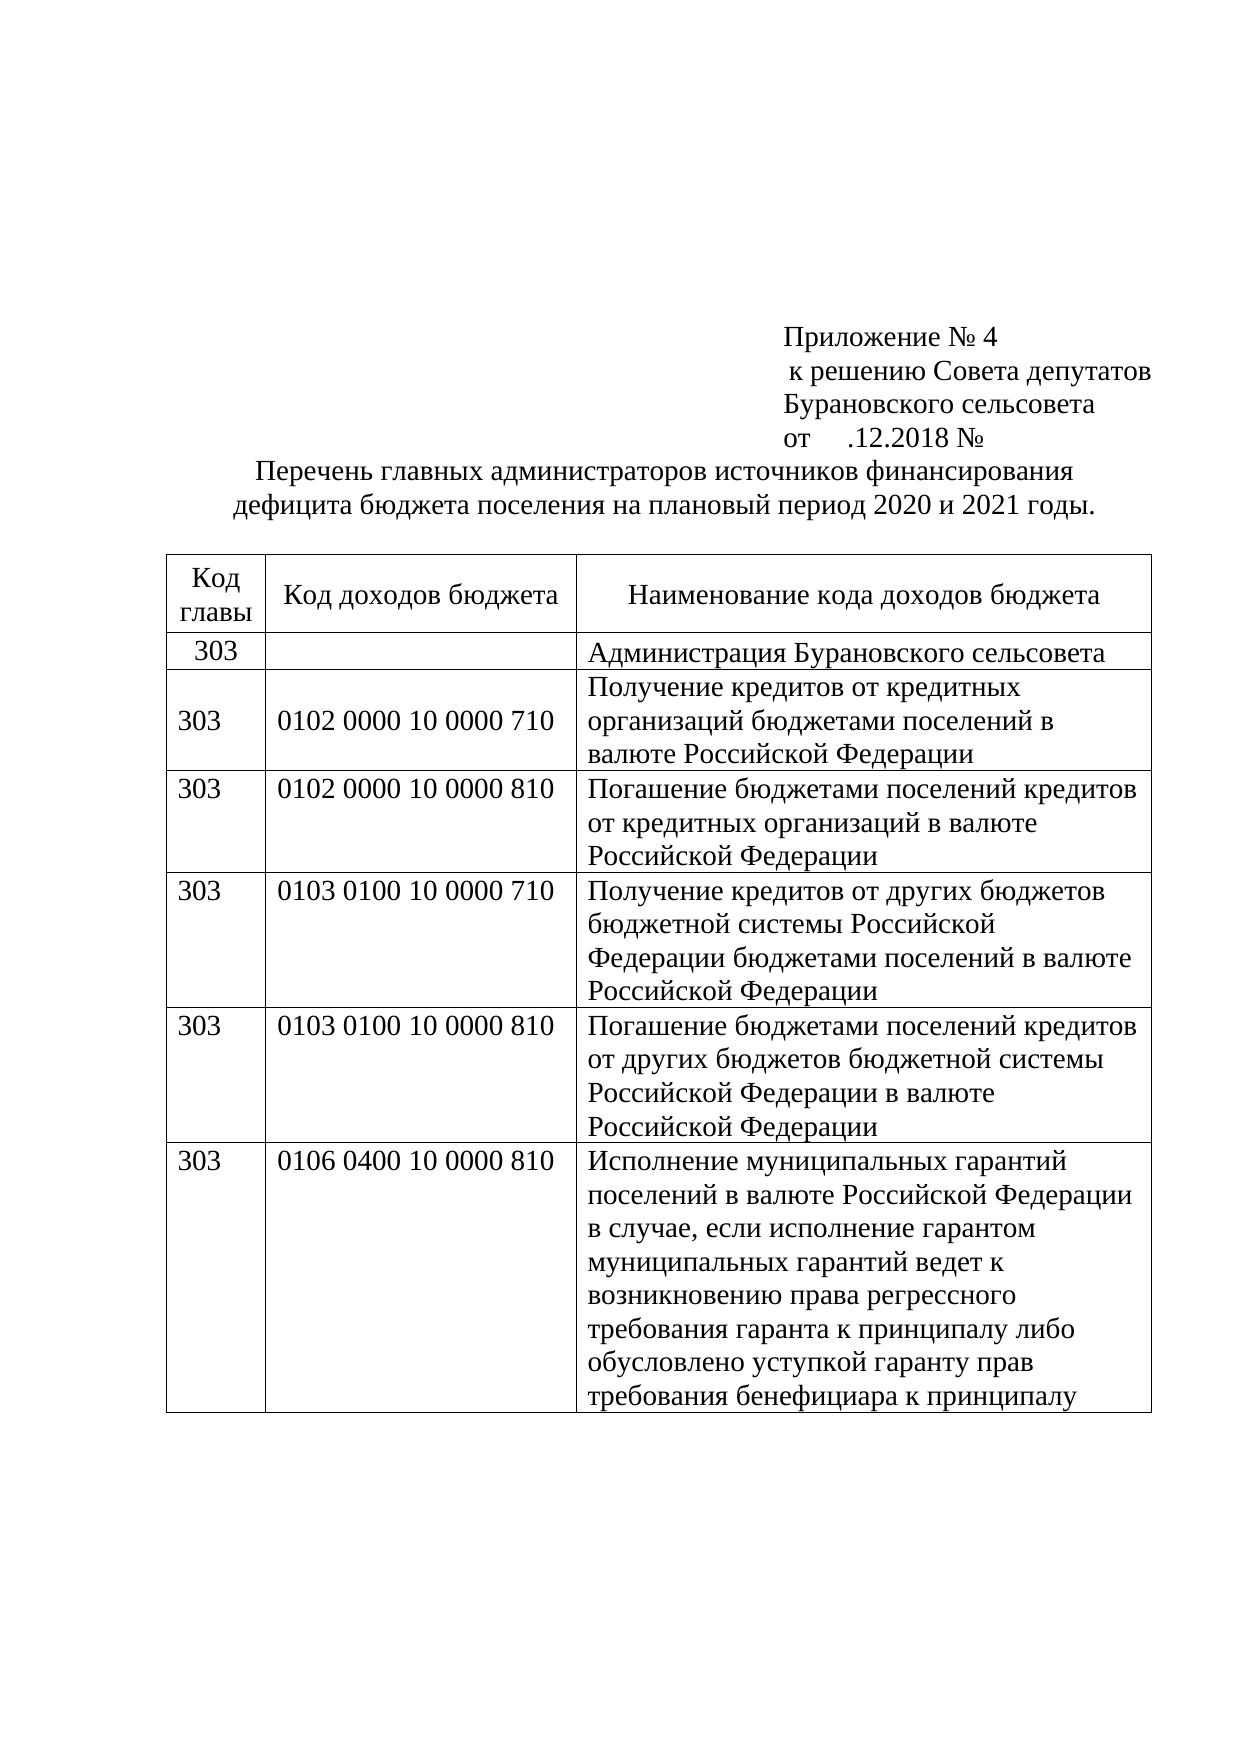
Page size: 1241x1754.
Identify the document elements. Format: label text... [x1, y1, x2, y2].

table_cell 0106 0400 10 0000 810 [266, 1143, 576, 1412]
text от .12.2018 № [177, 420, 1152, 453]
table_cell 303 [167, 873, 265, 1007]
table_cell 303 [167, 1143, 265, 1412]
table_cell Получение кредитов от других бюджетов бюджетной системы Российской Федерации бюджетами поселений в валюте Российской Федерации [577, 873, 1151, 1007]
table_cell Погашение бюджетами поселений кредитов от кредитных организаций в валюте Российской Федерации [577, 771, 1151, 872]
table_header Код доходов бюджета [266, 555, 576, 632]
table_cell Погашение бюджетами поселений кредитов от других бюджетов бюджетной системы Российской Федерации в валюте Российской Федерации [577, 1008, 1151, 1142]
table_cell 303 [167, 670, 265, 770]
text Перечень главных администраторов источников финансирования [177, 453, 1152, 487]
table_cell 0102 0000 10 0000 810 [266, 771, 576, 872]
table_cell 303 [167, 1008, 265, 1142]
table_cell 303 [167, 771, 265, 872]
text дефицита бюджета поселения на плановый период 2020 и 2021 годы. [177, 487, 1152, 521]
table_cell 0103 0100 10 0000 810 [266, 1008, 576, 1142]
table_cell Получение кредитов от кредитных организаций бюджетами поселений в валюте Российской Федерации [577, 670, 1151, 770]
table_cell Исполнение муниципальных гарантий поселений в валюте Российской Федерации в случае, если исполнение гарантом муниципальных гарантий ведет к возникновению права регрессного требования гаранта к принципалу либо обусловлено уступкой гаранту прав требования бенефициара к принципалу [577, 1143, 1151, 1412]
table_cell 0102 0000 10 0000 710 [266, 670, 576, 770]
table_cell [266, 633, 576, 668]
text Приложение № 4 [177, 319, 1152, 353]
table_header Код главы [167, 555, 265, 632]
text Бурановского сельсовета [177, 386, 1152, 420]
table_header Наименование кода доходов бюджета [577, 555, 1151, 632]
text к решению Совета депутатов [177, 353, 1152, 386]
table_cell 303 [167, 633, 265, 668]
table_cell Администрация Бурановского сельсовета [577, 633, 1151, 668]
table_cell 0103 0100 10 0000 710 [266, 873, 576, 1007]
